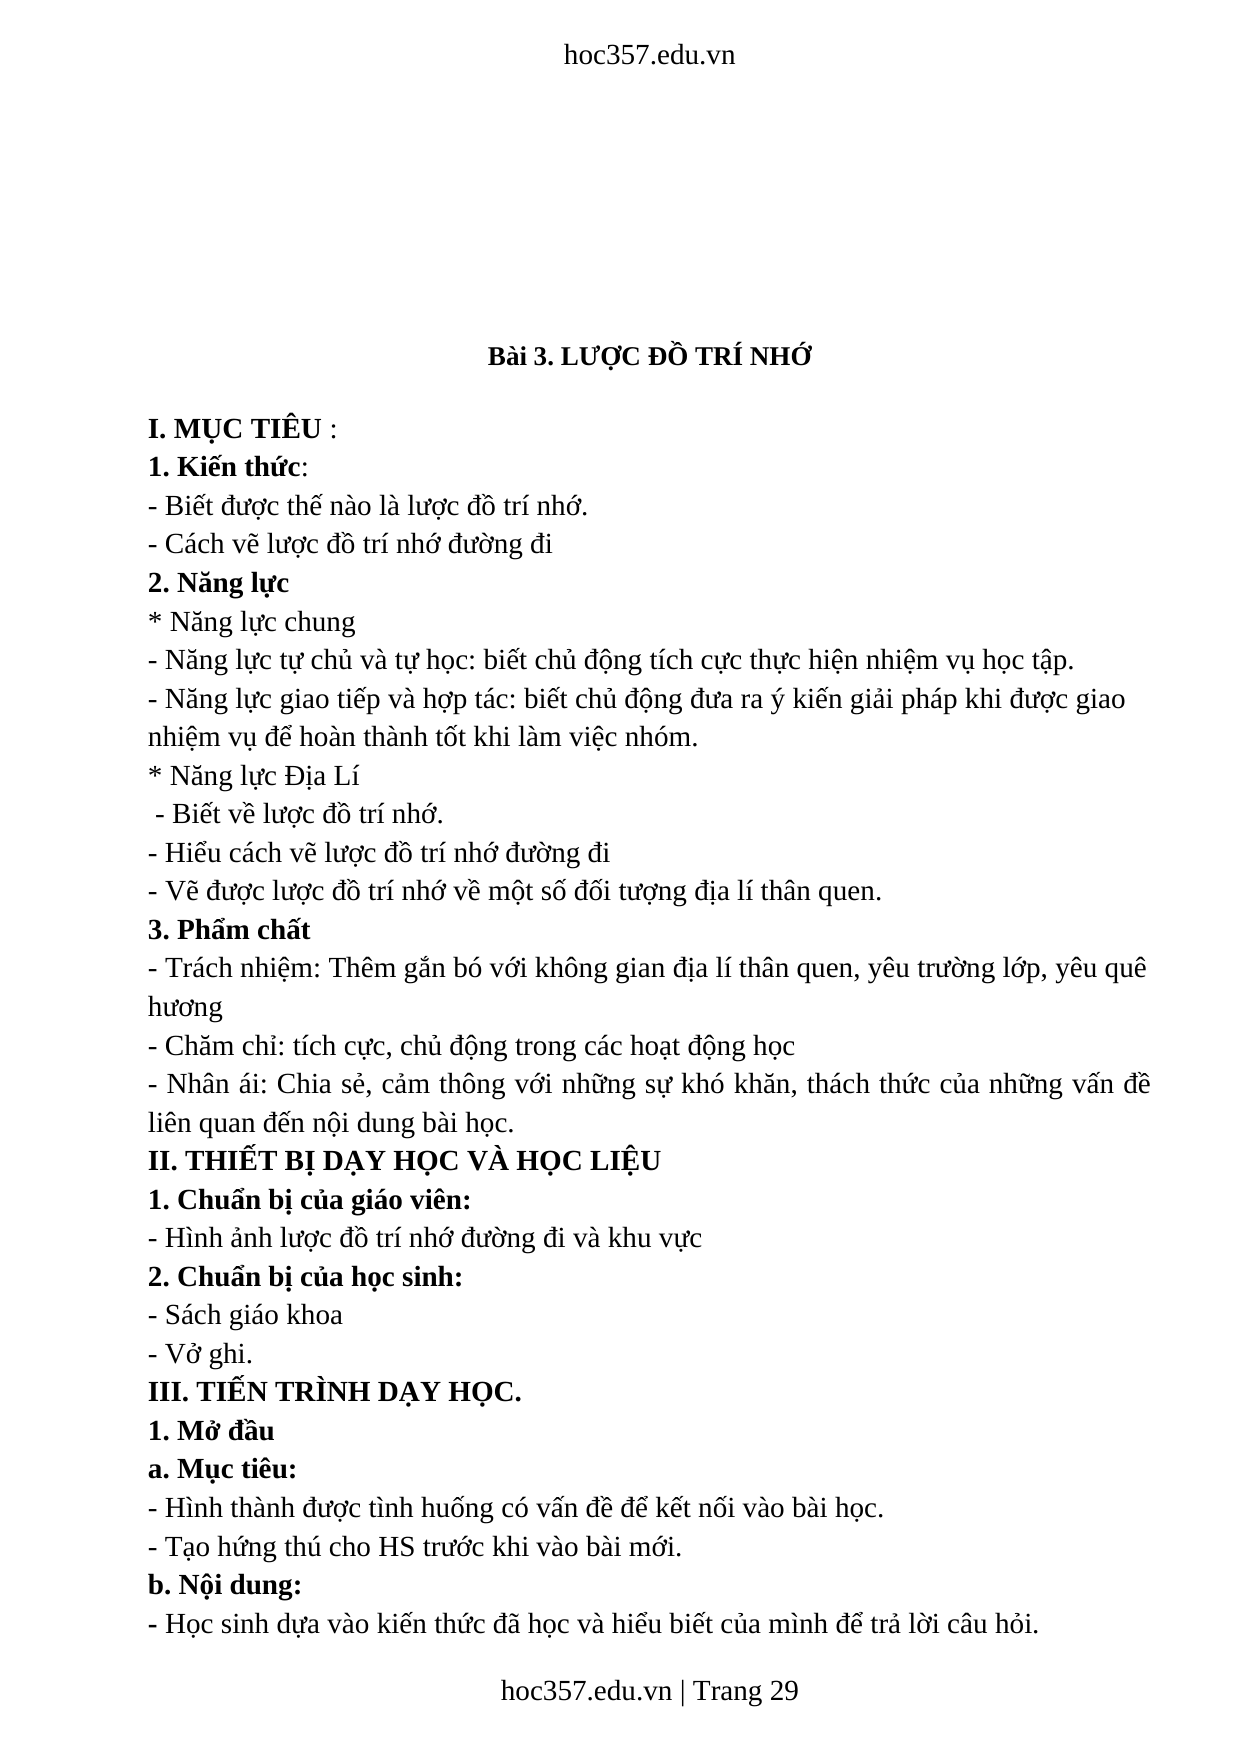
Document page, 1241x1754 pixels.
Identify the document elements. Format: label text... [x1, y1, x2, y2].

text 1. Chuẩn bị của giáo viên: [148, 1182, 1152, 1215]
text I. MỤC TIÊU : [148, 411, 1152, 444]
text - Hình thành được tình huống có vấn đề để kết nối vào bài học. [148, 1490, 1152, 1524]
text - Vở ghi. [148, 1336, 1158, 1369]
text a. Mục tiêu: [148, 1452, 1152, 1485]
text - Năng lực giao tiếp và hợp tác: biết chủ động đưa ra ý kiến giải pháp khi được giao nhiệm vụ để hoàn thành tốt khi làm việc nhóm. [148, 681, 1152, 753]
text 1. Mở đầu [148, 1413, 1152, 1447]
text 1. Kiến thức: [148, 449, 1152, 483]
text - Tạo hứng thú cho HS trước khi vào bài mới. [148, 1529, 1152, 1562]
text 2. Năng lực [148, 565, 1152, 599]
text III. TIẾN TRÌNH DẠY HỌC. [148, 1374, 1158, 1408]
text - Sách giáo khoa [148, 1297, 1158, 1331]
text - Năng lực tự chủ và tự học: biết chủ động tích cực thực hiện nhiệm vụ học tập. [148, 642, 1152, 676]
text - Chăm chỉ: tích cực, chủ động trong các hoạt động học [148, 1028, 1152, 1061]
text - Học sinh dựa vào kiến thức đã học và hiểu biết của mình để trả lời câu hỏi. [148, 1606, 1152, 1639]
text Bài 3. LƯỢC ĐỒ TRÍ NHỚ [148, 339, 1152, 371]
text - Cách vẽ lược đồ trí nhớ đường đi [148, 527, 1152, 560]
text b. Nội dung: [148, 1567, 1152, 1601]
text - Hình ảnh lược đồ trí nhớ đường đi và khu vực [148, 1220, 1158, 1254]
text - Nhân ái: Chia sẻ, cảm thông với những sự khó khăn, thách thức của những vấn đề liên quan đến nội dung bài học. [148, 1066, 1152, 1138]
text II. THIẾT BỊ DẠY HỌC VÀ HỌC LIỆU [148, 1143, 1152, 1177]
text 3. Phẩm chất [148, 912, 1152, 946]
text - Hiểu cách vẽ lược đồ trí nhớ đường đi [148, 835, 1152, 868]
text * Năng lực Địa Lí [148, 758, 1152, 791]
text - Vẽ được lược đồ trí nhớ về một số đối tượng địa lí thân quen. [148, 873, 1152, 907]
text - Biết về lược đồ trí nhớ. [148, 796, 1152, 830]
text - Biết được thế nào là lược đồ trí nhớ. [148, 488, 1152, 522]
text - Trách nhiệm: Thêm gắn bó với không gian địa lí thân quen, yêu trường lớp, yêu quê hương [148, 951, 1152, 1023]
text 2. Chuẩn bị của học sinh: [148, 1259, 1158, 1292]
text * Năng lực chung [148, 604, 1152, 637]
